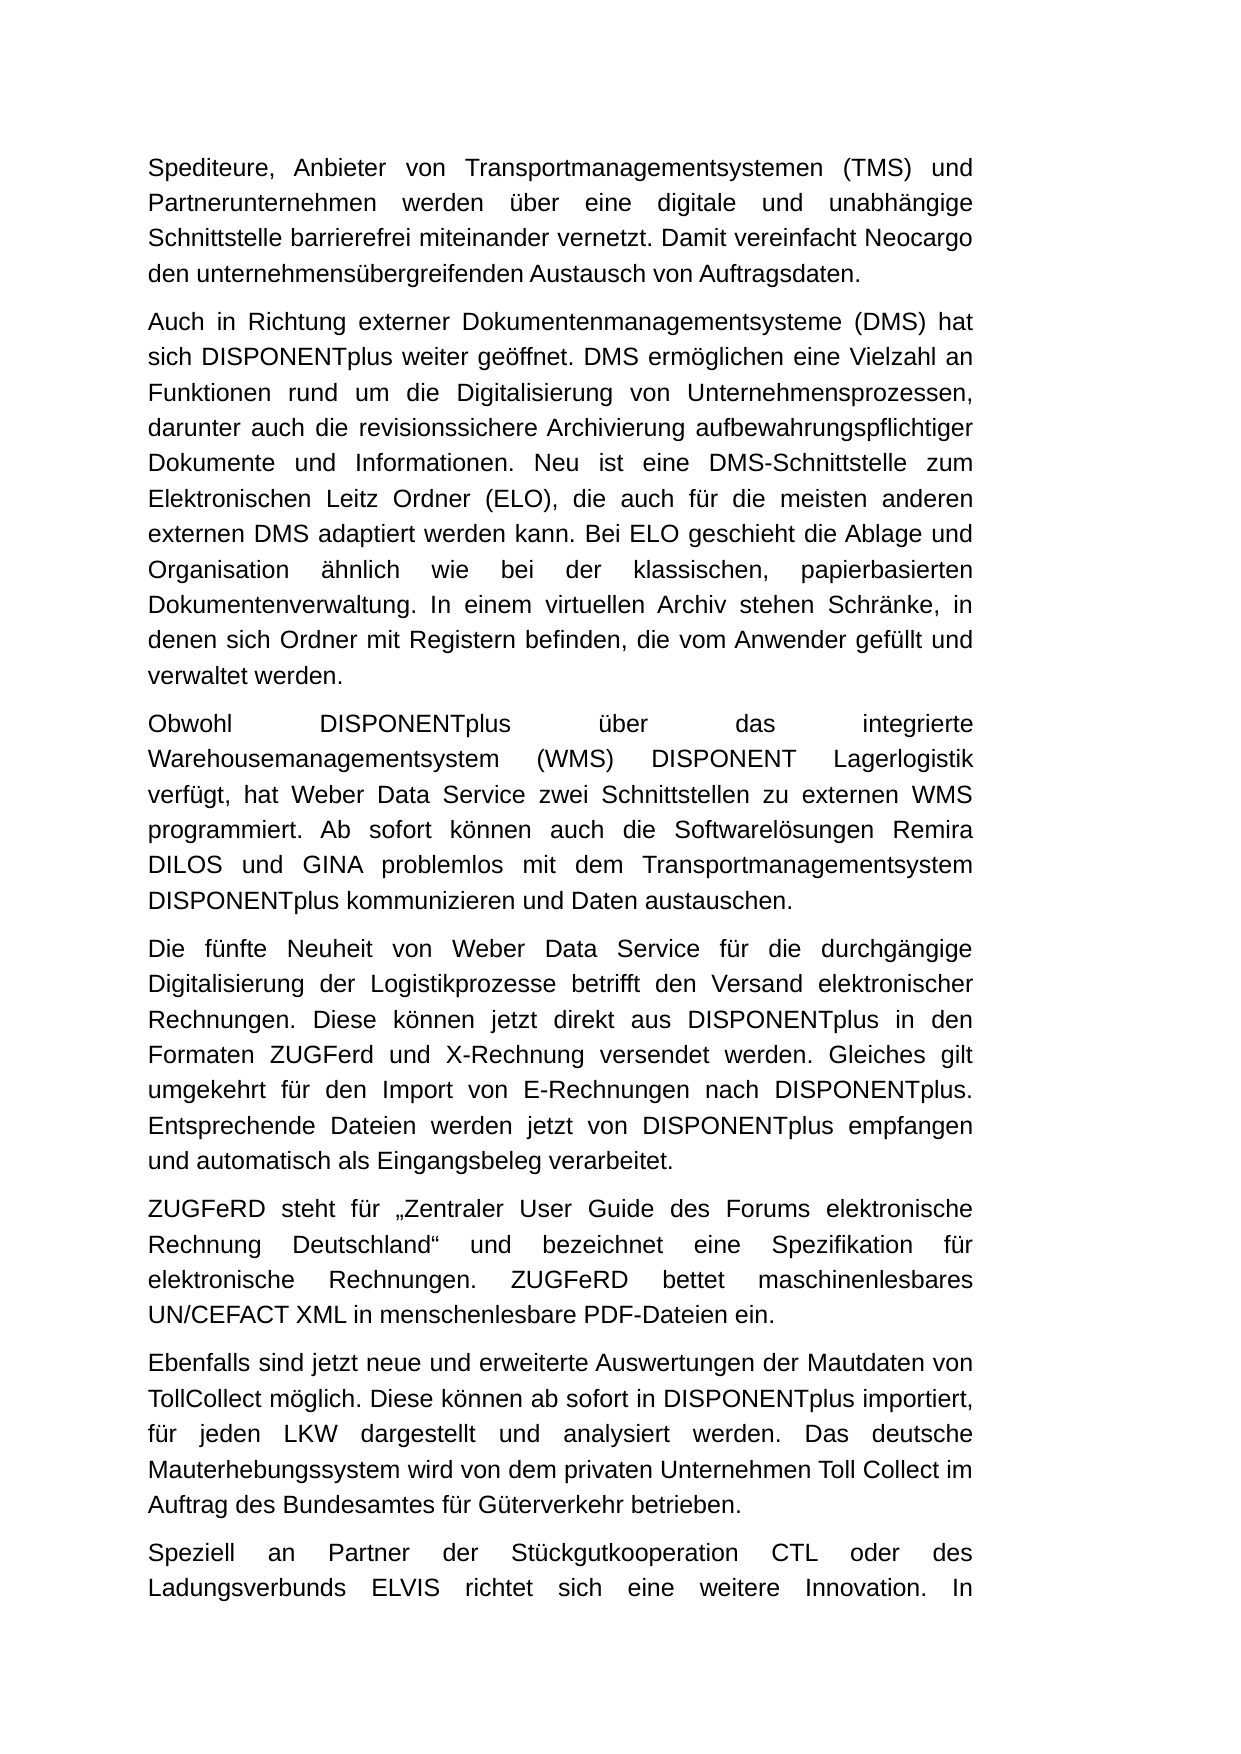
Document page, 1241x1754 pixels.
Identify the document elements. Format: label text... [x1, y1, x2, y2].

text ZUGFeRD steht für „Zentraler User Guide des Forums elektronische Rechnung Deutschland“ und bezeichnet eine Spezifikation für elektronische Rechnungen. ZUGFeRD bettet maschinenlesbares UN/CEFACT XML in menschenlesbare PDF-Dateien ein. [148, 1189, 974, 1331]
text Auch in Richtung externer Dokumentenmanagementsysteme (DMS) hat sich DISPONENTplus weiter geöffnet. DMS ermöglichen eine Vielzahl an Funktionen rund um die Digitalisierung von Unternehmensprozessen, darunter auch die revisionssichere Archivierung aufbewahrungspflichtiger Dokumente und Informationen. Neu ist eine DMS-Schnittstelle zum Elektronischen Leitz Ordner (ELO), die auch für die meisten anderen externen DMS adaptiert werden kann. Bei ELO geschieht die Ablage und Organisation ähnlich wie bei der klassischen, papierbasierten Dokumentenverwaltung. In einem virtuellen Archiv stehen Schränke, in denen sich Ordner mit Registern befinden, die vom Anwender gefüllt und verwaltet werden. [148, 302, 974, 691]
text Die fünfte Neuheit von Weber Data Service für die durchgängige Digitalisierung der Logistikprozesse betrifft den Versand elektronischer Rechnungen. Diese können jetzt direkt aus DISPONENTplus in den Formaten ZUGFerd und X-Rechnung versendet werden. Gleiches gilt umgekehrt für den Import von E-Rechnungen nach DISPONENTplus. Entsprechende Dateien werden jetzt von DISPONENTplus empfangen und automatisch als Eingangsbeleg verarbeitet. [148, 929, 974, 1177]
text Obwohl DISPONENTplus über das integrierte Warehousemanagementsystem (WMS) DISPONENT Lagerlogistik verfügt, hat Weber Data Service zwei Schnittstellen zu externen WMS programmiert. Ab sofort können auch die Softwarelösungen Remira DILOS und GINA problemlos mit dem Transportmanagementsystem DISPONENTplus kommunizieren und Daten austauschen. [148, 704, 974, 916]
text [148, 148, 974, 289]
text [148, 1533, 974, 1604]
text Ebenfalls sind jetzt neue und erweiterte Auswertungen der Mautdaten von TollCollect möglich. Diese können ab sofort in DISPONENTplus importiert, für jeden LKW dargestellt und analysiert werden. Das deutsche Mauterhebungssystem wird von dem privaten Unternehmen Toll Collect im Auftrag des Bundesamtes für Güterverkehr betrieben. [148, 1343, 974, 1521]
